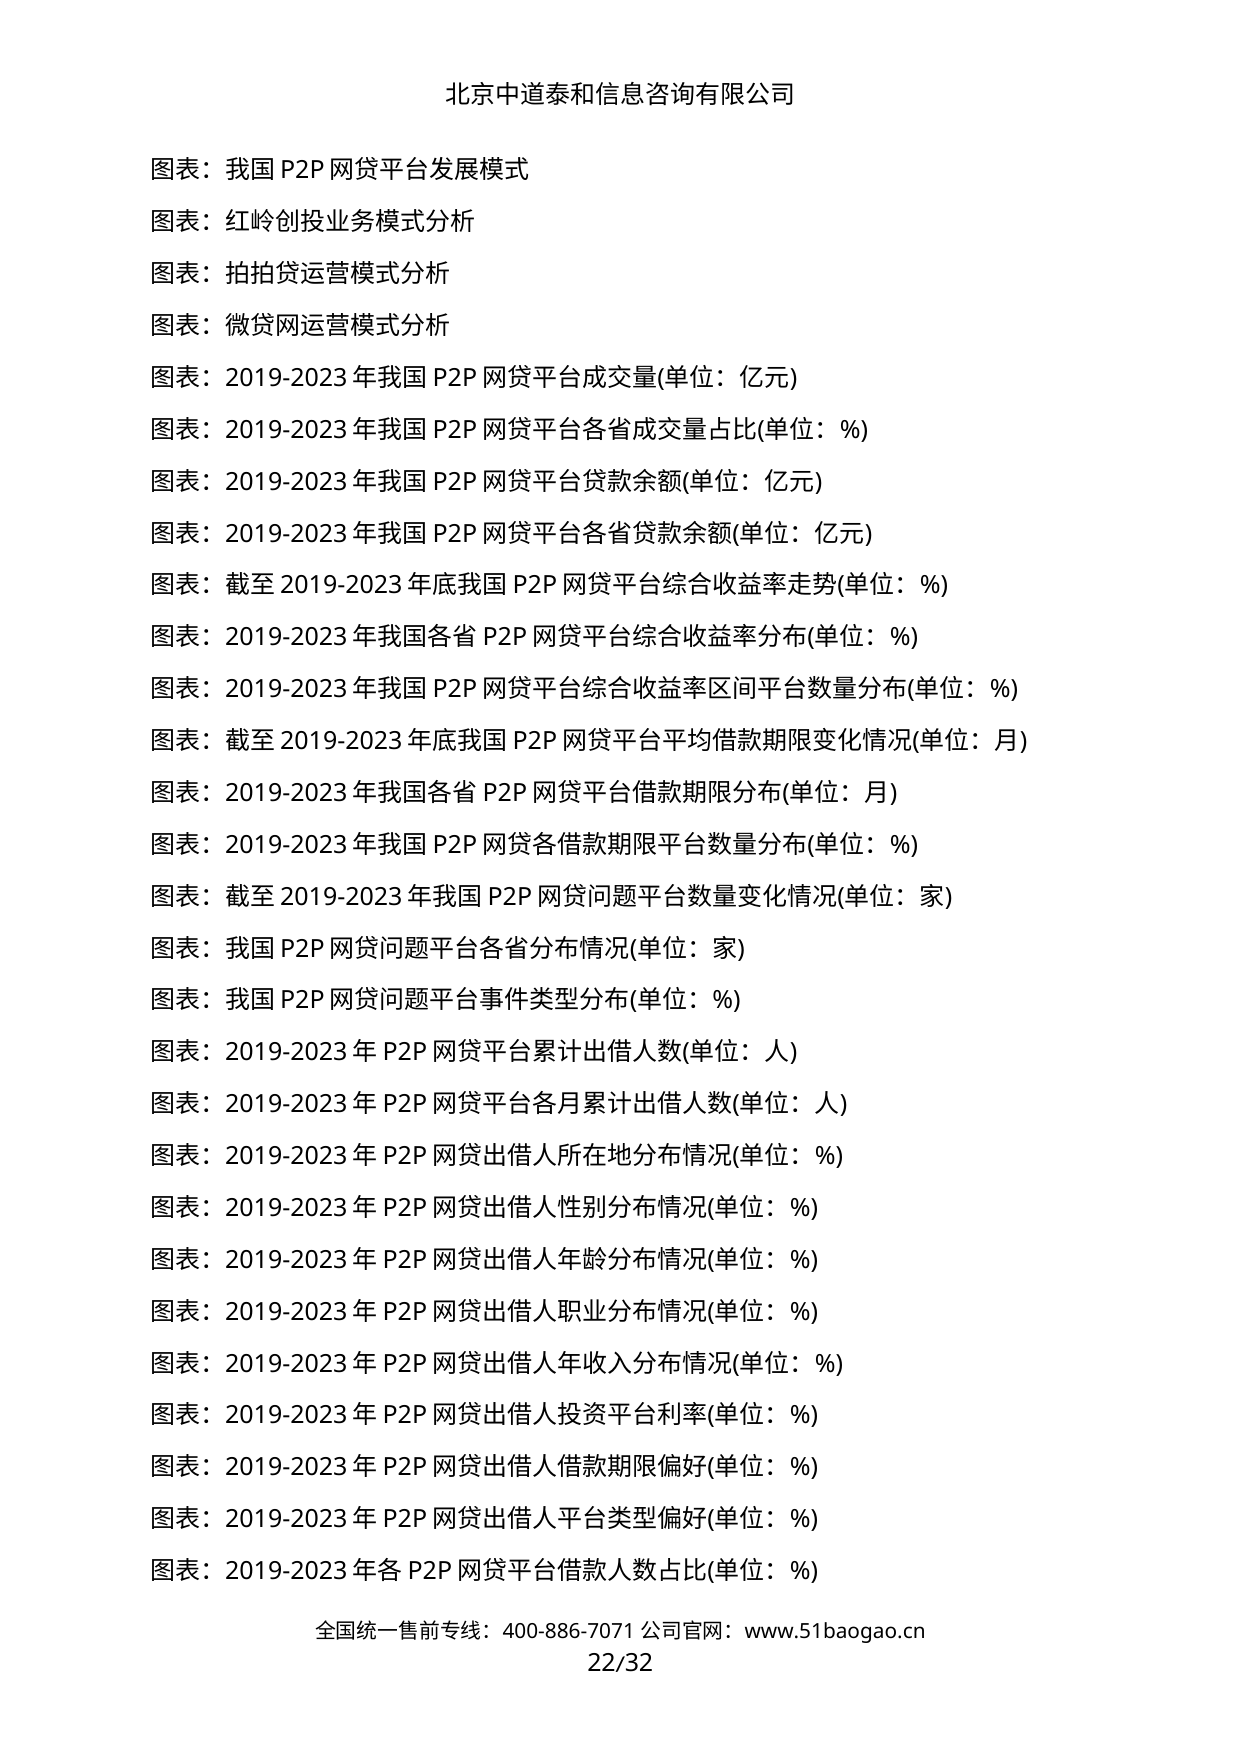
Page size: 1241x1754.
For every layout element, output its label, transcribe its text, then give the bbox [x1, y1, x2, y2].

text 图表：2019-2023年P2P网贷出借人职业分布情况(单位：%) [150, 1291, 1090, 1327]
text 图表：2019-2023年我国P2P网贷平台各省贷款余额(单位：亿元) [150, 513, 1090, 549]
text 图表：微贷网运营模式分析 [150, 306, 1090, 342]
text 图表：截至2019-2023年底我国P2P网贷平台综合收益率走势(单位：%) [150, 565, 1090, 601]
text 图表：2019-2023年P2P网贷出借人年收入分布情况(单位：%) [150, 1343, 1090, 1379]
text 图表：2019-2023年我国各省P2P网贷平台借款期限分布(单位：月) [150, 772, 1090, 809]
text 图表：2019-2023年我国P2P网贷各借款期限平台数量分布(单位：%) [150, 824, 1090, 861]
text 图表：红岭创投业务模式分析 [150, 202, 1090, 238]
text 图表：2019-2023年我国各省P2P网贷平台综合收益率分布(单位：%) [150, 617, 1090, 653]
text 图表：2019-2023年我国P2P网贷平台综合收益率区间平台数量分布(单位：%) [150, 669, 1090, 705]
text 图表：2019-2023年P2P网贷出借人年龄分布情况(单位：%) [150, 1239, 1090, 1276]
text 图表：我国P2P网贷问题平台各省分布情况(单位：家) [150, 928, 1090, 964]
text 图表：2019-2023年P2P网贷出借人平台类型偏好(单位：%) [150, 1499, 1090, 1535]
text 图表：2019-2023年P2P网贷出借人所在地分布情况(单位：%) [150, 1136, 1090, 1172]
text 图表：2019-2023年P2P网贷平台各月累计出借人数(单位：人) [150, 1084, 1090, 1120]
text 图表：截至2019-2023年我国P2P网贷问题平台数量变化情况(单位：家) [150, 876, 1090, 912]
text 图表：2019-2023年各P2P网贷平台借款人数占比(单位：%) [150, 1551, 1090, 1587]
text 图表：我国P2P网贷平台发展模式 [150, 150, 1090, 186]
text 图表：2019-2023年P2P网贷出借人借款期限偏好(单位：%) [150, 1447, 1090, 1483]
text 图表：我国P2P网贷问题平台事件类型分布(单位：%) [150, 980, 1090, 1016]
text 图表：2019-2023年P2P网贷出借人投资平台利率(单位：%) [150, 1395, 1090, 1431]
text 图表：截至2019-2023年底我国P2P网贷平台平均借款期限变化情况(单位：月) [150, 721, 1090, 757]
text 图表：2019-2023年我国P2P网贷平台贷款余额(单位：亿元) [150, 461, 1090, 497]
text 图表：2019-2023年我国P2P网贷平台成交量(单位：亿元) [150, 357, 1090, 394]
text 图表：2019-2023年P2P网贷出借人性别分布情况(单位：%) [150, 1187, 1090, 1224]
text 图表：2019-2023年P2P网贷平台累计出借人数(单位：人) [150, 1032, 1090, 1068]
text 图表：拍拍贷运营模式分析 [150, 254, 1090, 290]
text 图表：2019-2023年我国P2P网贷平台各省成交量占比(单位：%) [150, 409, 1090, 446]
